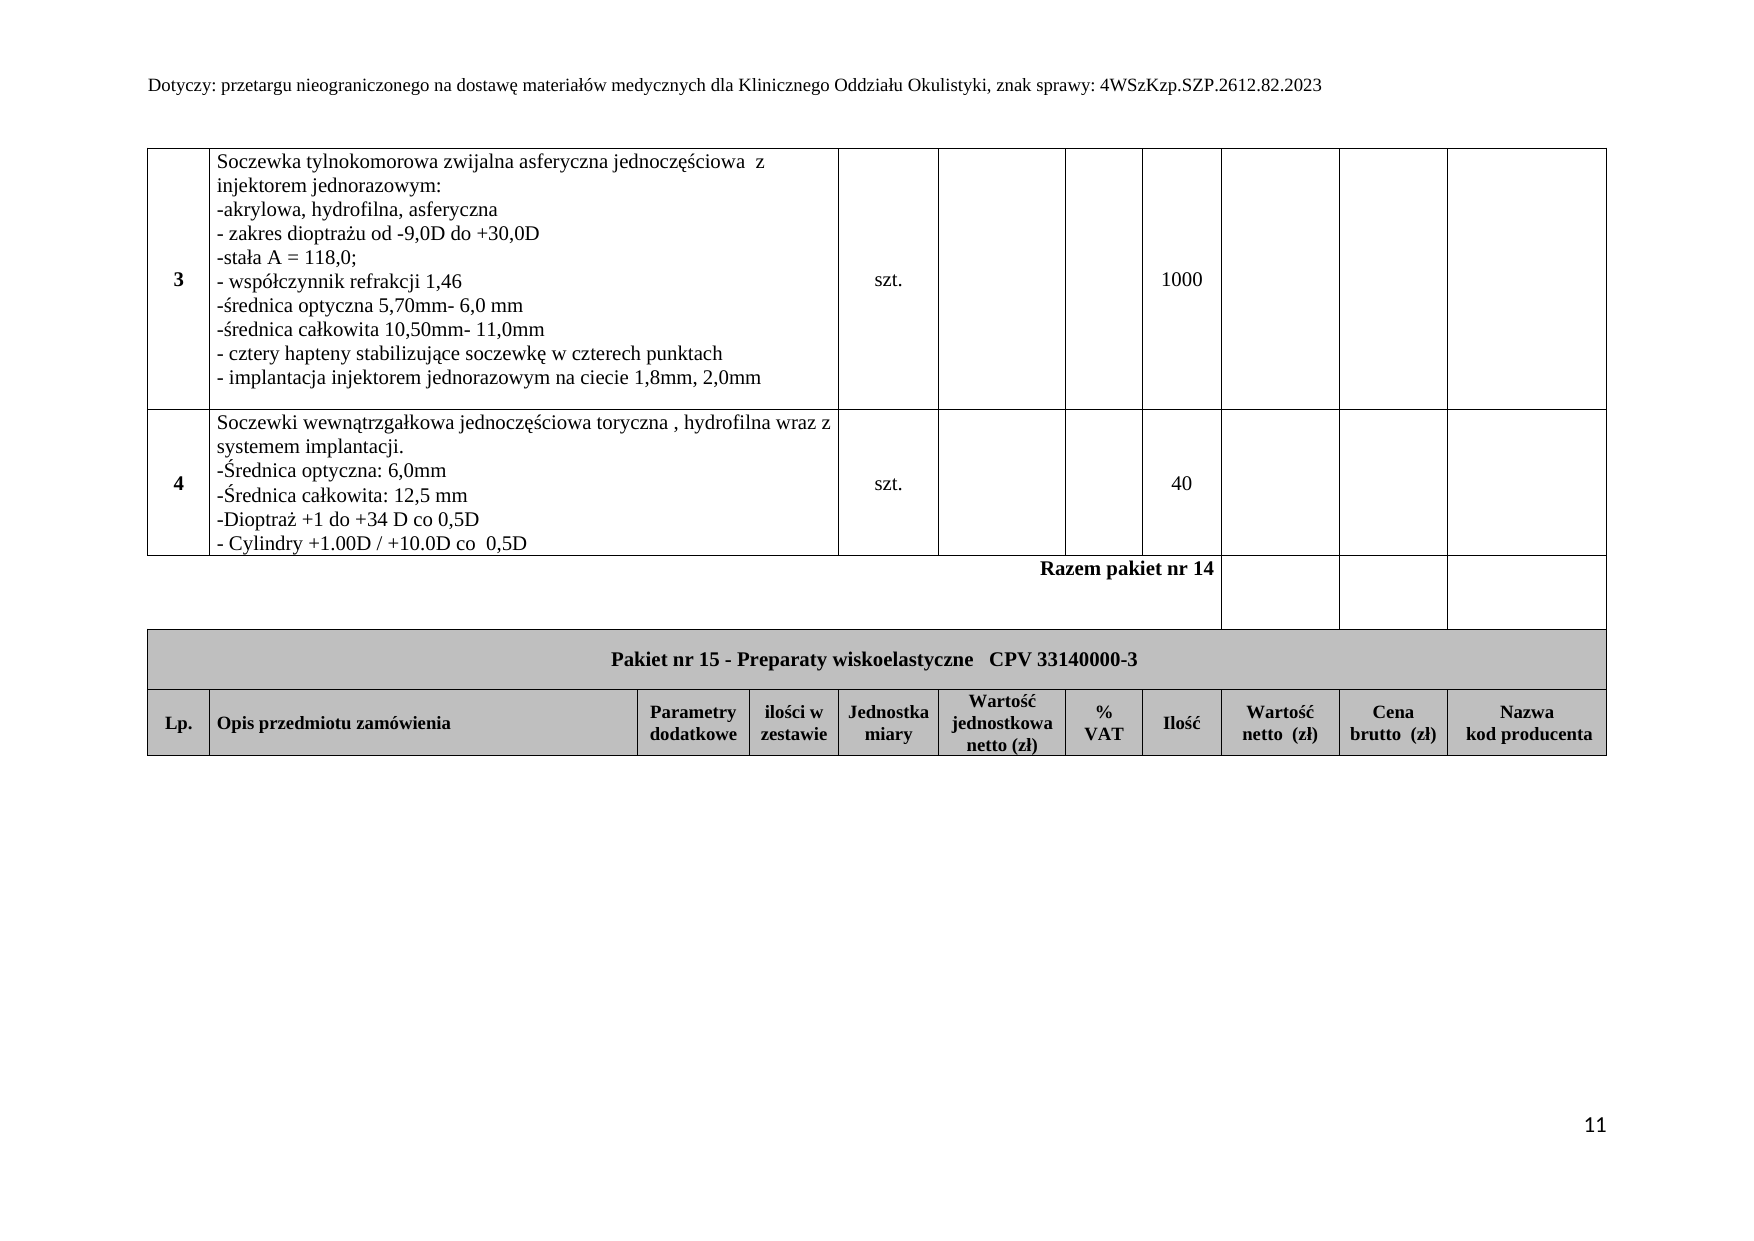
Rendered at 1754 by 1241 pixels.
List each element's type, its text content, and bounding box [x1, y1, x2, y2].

table_cell Pakiet nr 15 - Preparaty wiskoelastyczne CPV 33140000-3 [148, 630, 1606, 689]
table_cell [1448, 410, 1606, 555]
table_cell [1222, 556, 1339, 628]
table_cell Wartość jednostkowa netto (zł) [939, 690, 1065, 755]
table_cell [1066, 410, 1142, 555]
table_cell 4 [148, 410, 209, 555]
table_cell [1340, 556, 1447, 628]
table_cell [1222, 410, 1339, 555]
table_cell szt. [839, 410, 938, 555]
table_cell [939, 410, 1065, 555]
table_cell [1340, 410, 1447, 555]
table_cell Soczewka tylnokomorowa zwijalna asferyczna jednoczęściowa z injektorem jednorazowym: -akrylowa, hydrofilna, asferyczna - zakres dioptrażu od -9,0D do +30,0D -stała A = 118,0; - współczynnik refrakcji 1,46 -średnica optyczna 5,70mm- 6,0 mm -średnica całkowita 10,50mm- 11,0mm - cztery hapteny stabilizujące soczewkę w czterech punktach - implantacja injektorem jednorazowym na ciecie 1,8mm, 2,0mm [210, 149, 838, 409]
table_cell Nazwa kod producenta [1448, 690, 1606, 755]
table_cell Lp. [148, 690, 209, 755]
table_cell 40 [1143, 410, 1221, 555]
table_cell [939, 149, 1065, 409]
table_cell szt. [839, 149, 938, 409]
table_cell Jednostka miary [839, 690, 938, 755]
table_cell Razem pakiet nr 14 [148, 556, 1221, 628]
table_cell [1222, 149, 1339, 409]
table_cell Ilość [1143, 690, 1221, 755]
table_cell [1066, 149, 1142, 409]
table_cell Opis przedmiotu zamówienia [210, 690, 637, 755]
table_cell 3 [148, 149, 209, 409]
table_cell Cena brutto (zł) [1340, 690, 1447, 755]
table_cell Wartość netto (zł) [1222, 690, 1339, 755]
table_cell Soczewki wewnątrzgałkowa jednoczęściowa toryczna , hydrofilna wraz z systemem implantacji. -Średnica optyczna: 6,0mm -Średnica całkowita: 12,5 mm -Dioptraż +1 do +34 D co 0,5D - Cylindry +1.00D / +10.0D co 0,5D [210, 410, 838, 555]
table_cell [1448, 149, 1606, 409]
table_cell [1340, 149, 1447, 409]
table_cell 1000 [1143, 149, 1221, 409]
table_cell [1448, 556, 1606, 628]
table_cell % VAT [1066, 690, 1142, 755]
table_cell ilości w zestawie [750, 690, 838, 755]
table_cell Parametry dodatkowe [638, 690, 749, 755]
